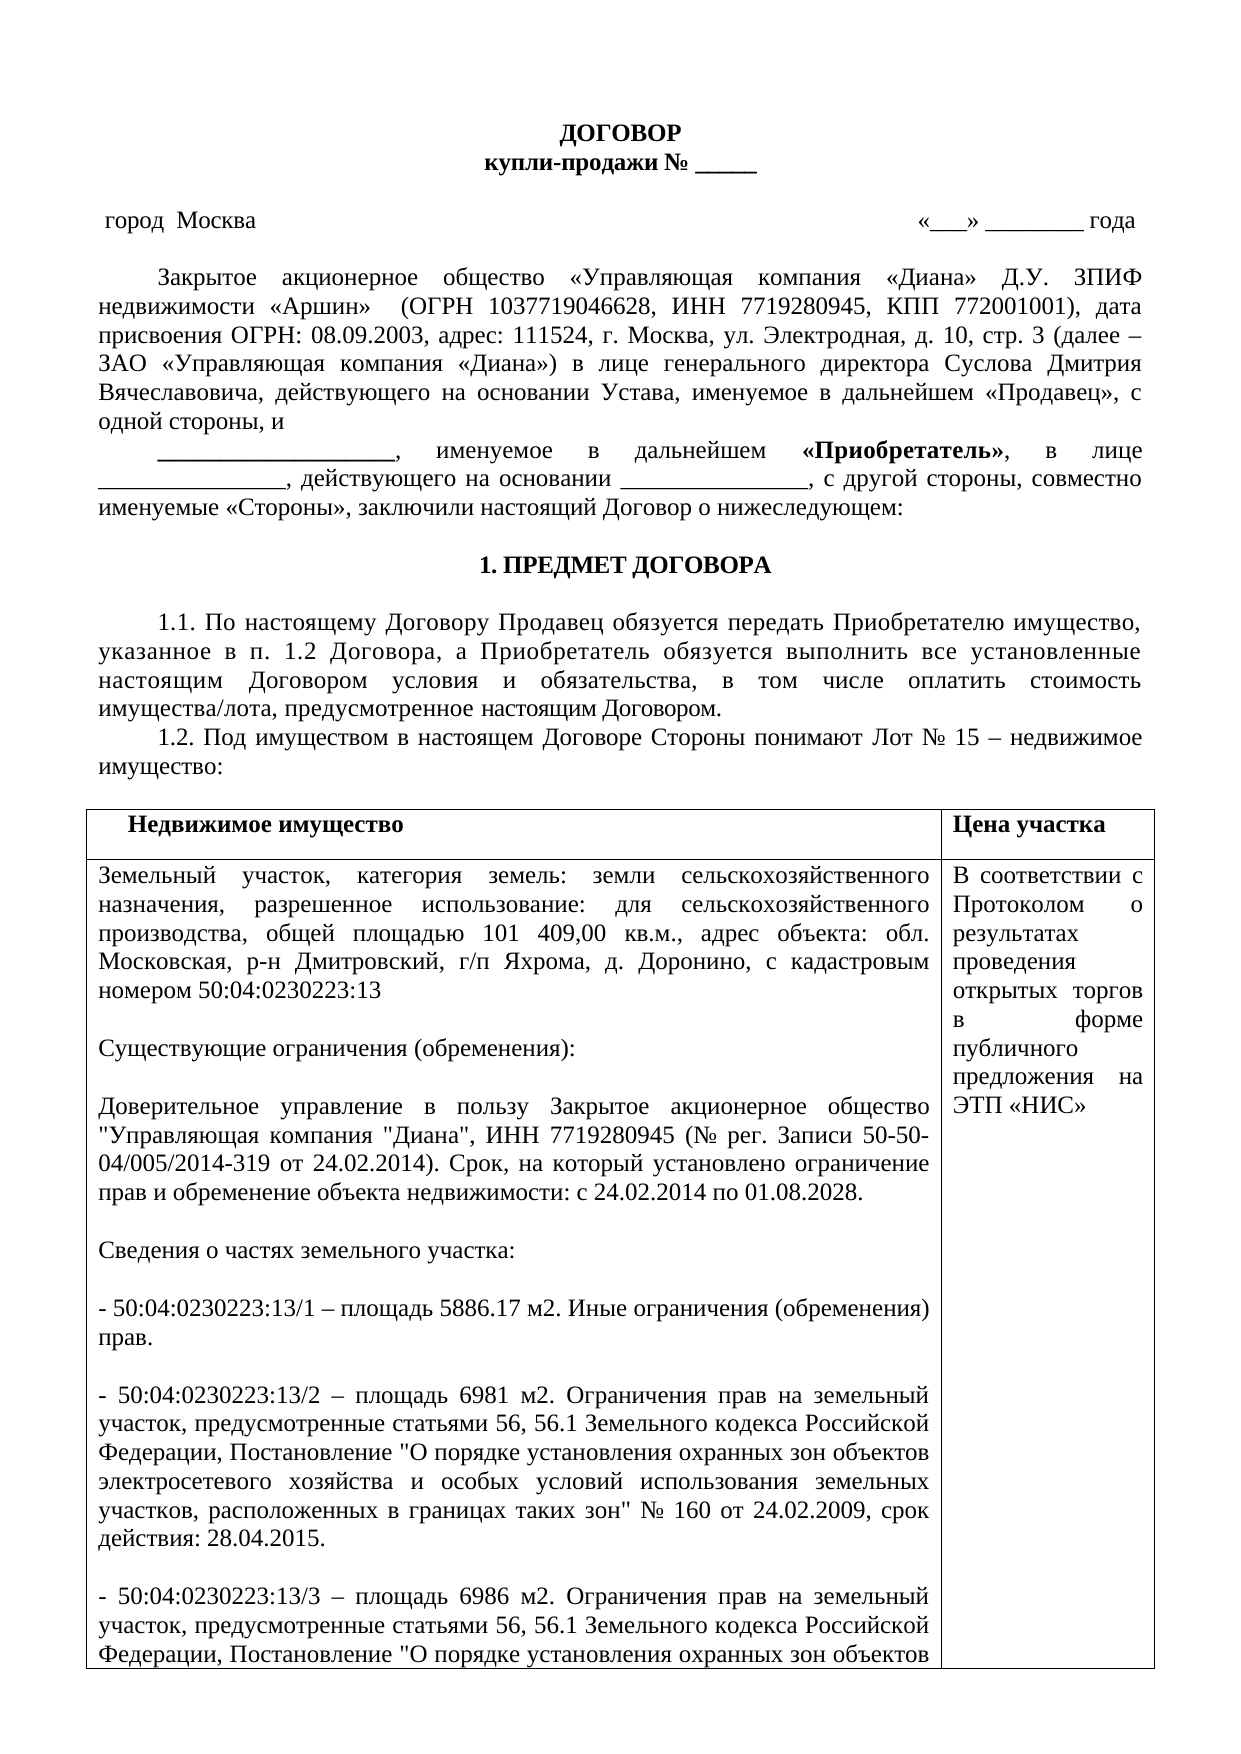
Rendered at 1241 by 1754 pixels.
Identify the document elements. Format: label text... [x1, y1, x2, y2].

table_header «___» ________ года [624, 205, 1147, 233]
text 1. ПРЕДМЕТ ДОГОВОРА [108, 550, 1143, 578]
text ДОГОВОР [98, 118, 1143, 147]
table_header Недвижимое имущество [87, 810, 941, 859]
text 1.2. Под имуществом в настоящем Договоре Стороны понимают Лот № 15 – недвижимое имущество: [98, 722, 1143, 780]
table_header город Москва [93, 205, 624, 233]
text ___________________, именуемое в дальнейшем «Приобретатель», в лице _______________, действующего на основании _______________, с другой стороны, совместно именуемые «Стороны», заключили настоящий Договор о нижеследующем: [98, 435, 1143, 521]
text купли-продажи № _____ [98, 147, 1143, 176]
table_header Цена участка [942, 810, 1154, 859]
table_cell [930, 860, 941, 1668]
text Закрытое акционерное общество «Управляющая компания «Диана» Д.У. ЗПИФ недвижимости «Аршин» (ОГРН 1037719046628, ИНН 7719280945, КПП 772001001), дата присвоения ОГРН: 08.09.2003, адрес: 111524, г. Москва, ул. Электродная, д. 10, стр. 3 (далее – ЗАО «Управляющая компания «Диана») в лице генерального директора Суслова Дмитрия Вячеславовича, действующего на основании Устава, именуемое в дальнейшем «Продавец», с одной стороны, и [98, 262, 1143, 435]
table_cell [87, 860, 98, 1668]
text 1.1. По настоящему Договору Продавец обязуется передать Приобретателю имущество, указанное в п. 1.2 Договора, а Приобретатель обязуется выполнить все установленные настоящим Договором условия и обязательства, в том числе оплатить стоимость имущества/лота, предусмотренное настоящим Договором. [98, 607, 1143, 722]
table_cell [942, 860, 1154, 1668]
